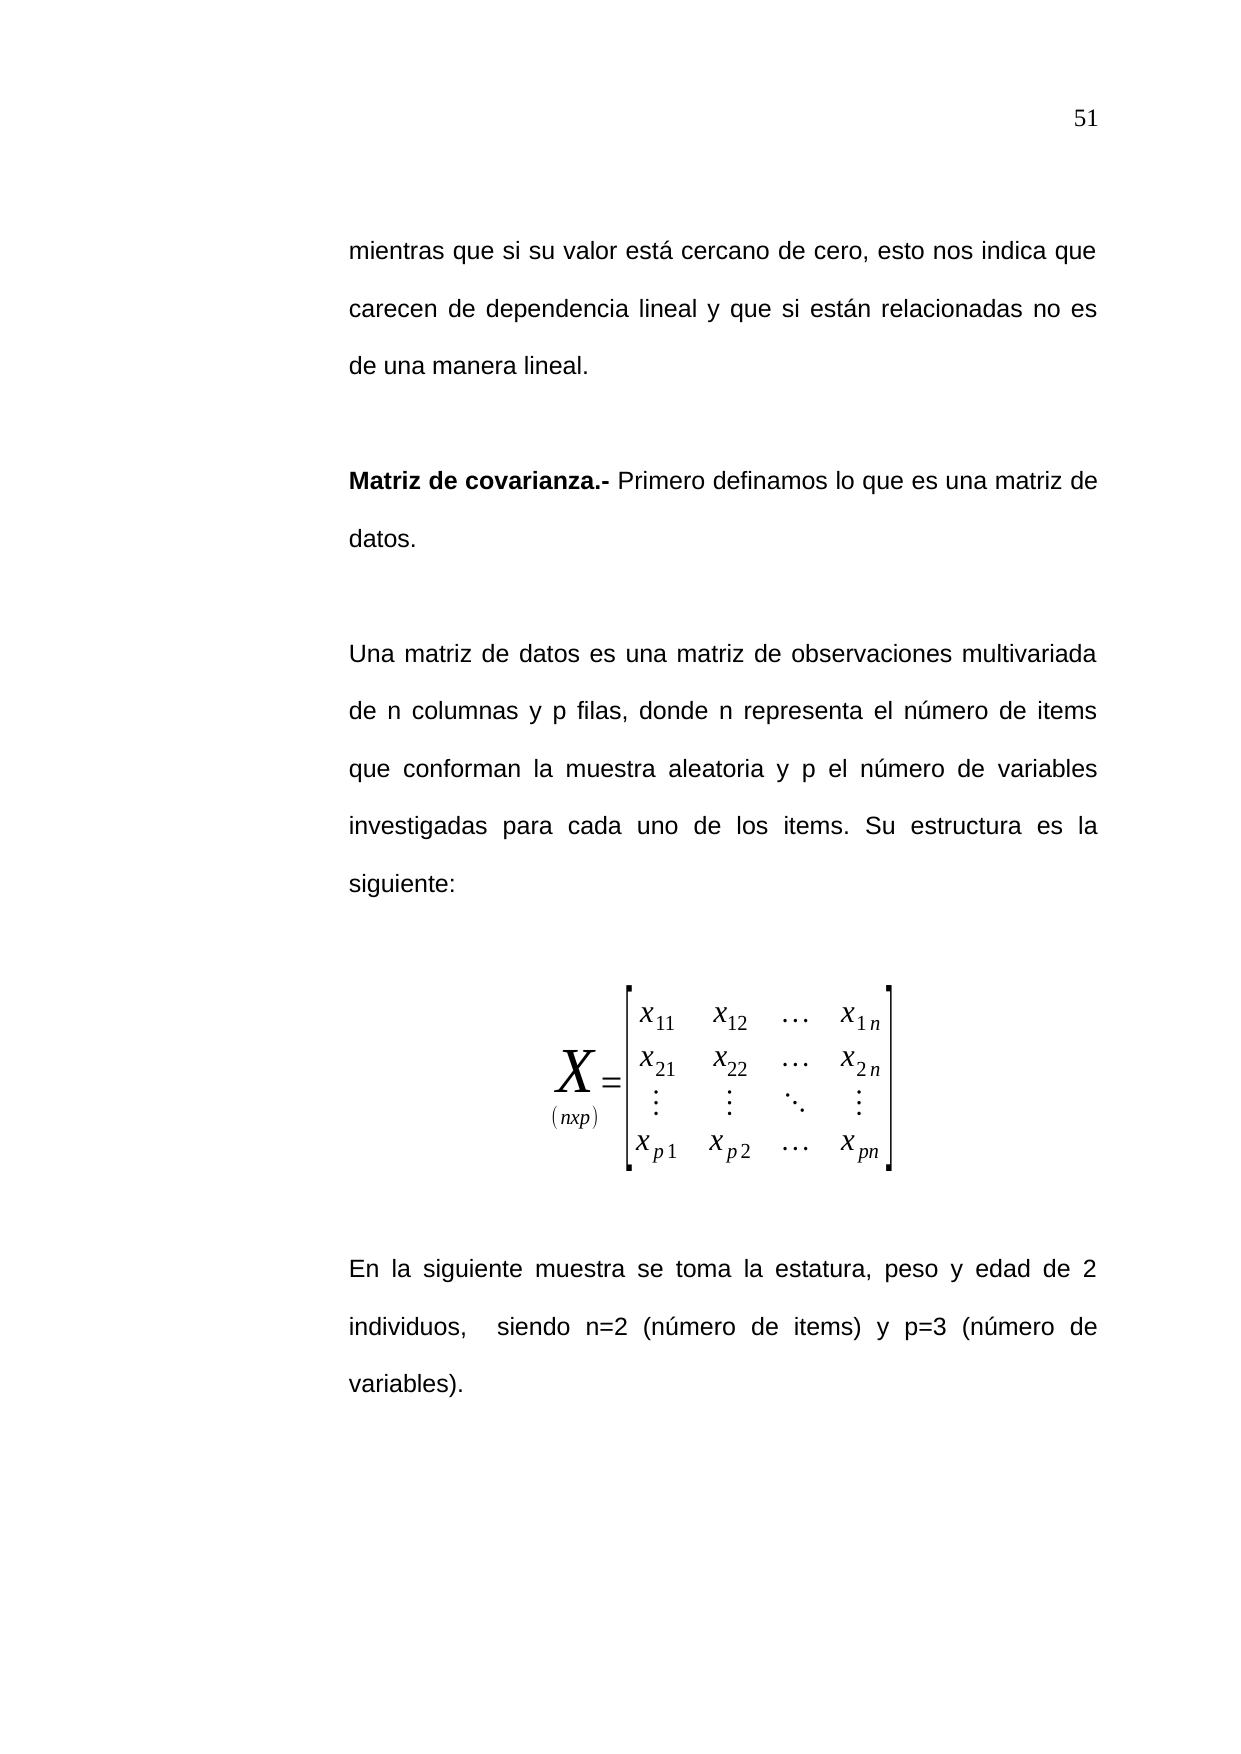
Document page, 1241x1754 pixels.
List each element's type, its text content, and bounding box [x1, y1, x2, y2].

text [349, 236, 1098, 380]
text En la siguiente muestra se toma la estatura, peso y edad de 2 individuos, siendo n=2 (número de items) y p=3 (número de variables). [349, 1254, 1098, 1398]
text Una matriz de datos es una matriz de observaciones multivariada de n columnas y p filas, donde n representa el número de items que conforman la muestra aleatoria y p el número de variables investigadas para cada uno de los items. Su estructura es la siguiente: [349, 639, 1098, 897]
text Matriz de covarianza.- Primero definamos lo que es una matriz de datos. [349, 466, 1098, 552]
